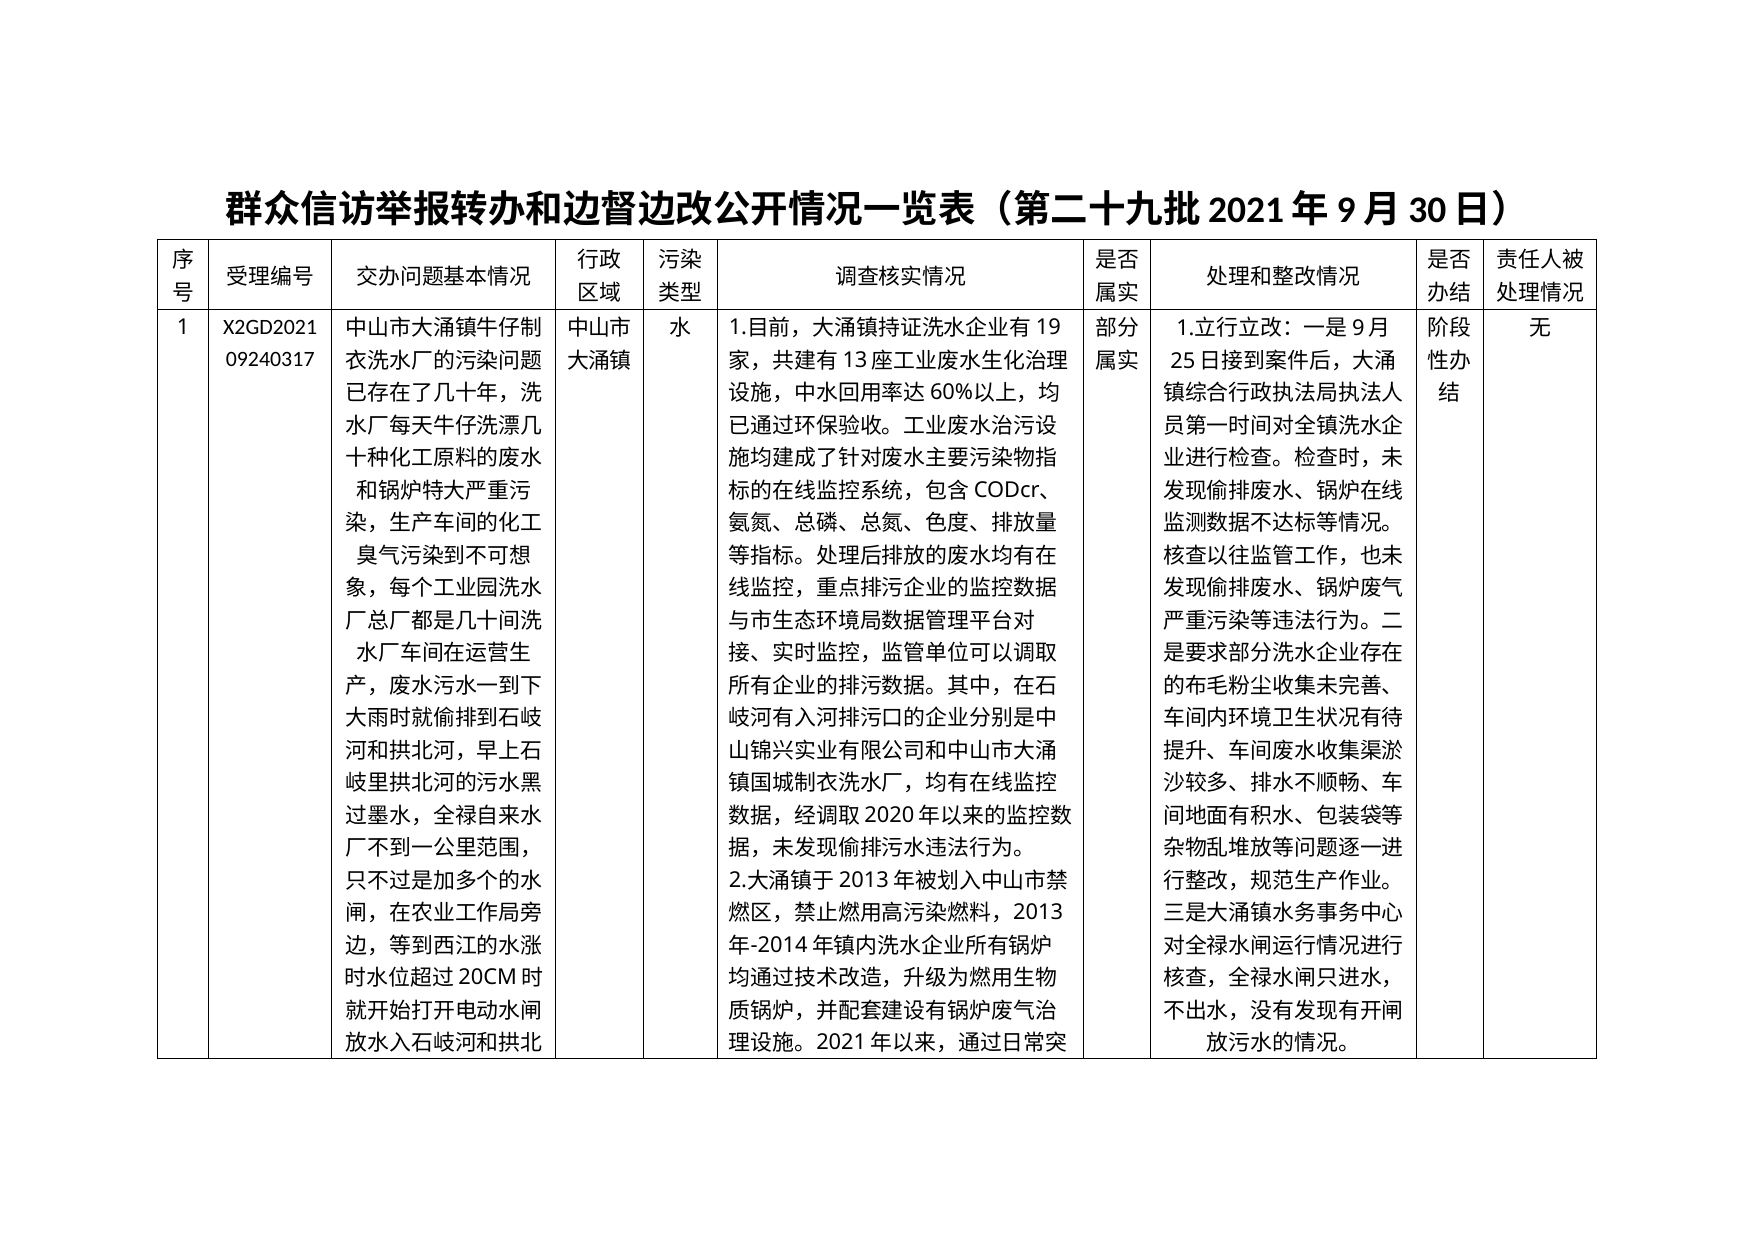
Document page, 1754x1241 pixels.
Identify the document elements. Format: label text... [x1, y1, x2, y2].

table_cell 部分属实 [1084, 310, 1150, 1057]
table_header 序号 [158, 240, 208, 309]
table_header 是否办结 [1417, 240, 1483, 309]
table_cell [718, 310, 1083, 1057]
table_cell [1151, 310, 1416, 1057]
table_header 是否属实 [1084, 240, 1150, 309]
table_header 受理编号 [209, 240, 331, 309]
table_header 行政区域 [556, 240, 643, 309]
text 群众信访举报转办和边督边改公开情况一览表（第二十九批2021年9月30日） [150, 174, 1604, 239]
table_cell 中山市大涌镇 [556, 310, 643, 1057]
table_header 污染类型 [644, 240, 717, 309]
table_cell X2GD202109240317 [209, 310, 331, 1057]
table_header 处理和整改情况 [1151, 240, 1416, 309]
table_cell 无 [1484, 310, 1596, 1057]
table_header 调查核实情况 [718, 240, 1083, 309]
table_cell 水 [644, 310, 717, 1057]
table_cell 阶段性办结 [1417, 310, 1483, 1057]
table_cell 1 [158, 310, 208, 1057]
table_header 交办问题基本情况 [332, 240, 555, 309]
table_header 责任人被处理情况 [1484, 240, 1596, 309]
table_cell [332, 310, 555, 1057]
